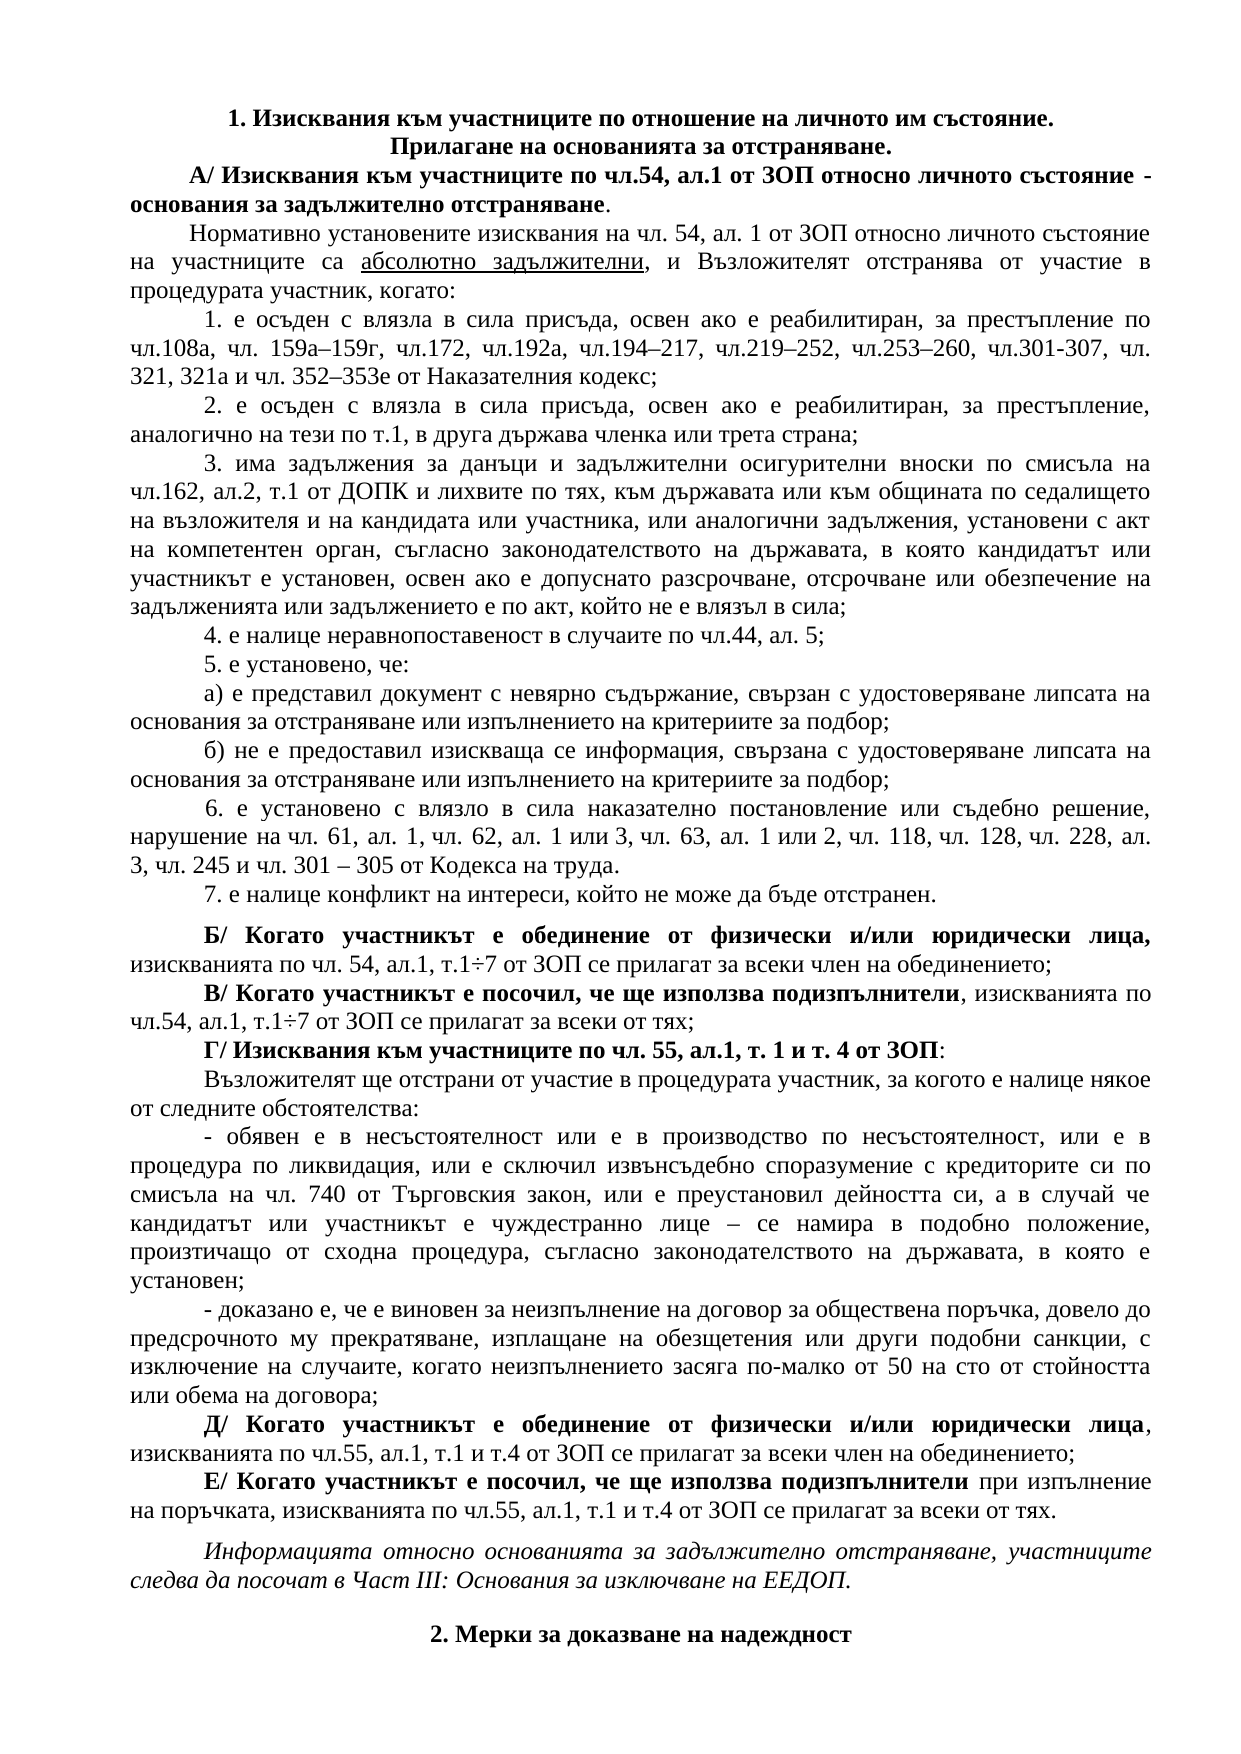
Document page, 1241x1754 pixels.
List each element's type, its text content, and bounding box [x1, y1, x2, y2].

text Б/ Когато участникът е обединение от физически и/или юридически лица, изискванията по чл. 54, ал.1, т.1÷7 от ЗОП се прилагат за всеки член на обединението; [130, 920, 1152, 978]
text Информацията относно основанията за задължително отстраняване, участниците следва да посочат в Част III: Основания за изключване на ЕЕДОП. [130, 1536, 1152, 1594]
text 1. е осъден с влязла в сила присъда, освен ако е реабилитиран, за престъпление по чл.108а, чл. 159а–159г, чл.172, чл.192а, чл.194–217, чл.219–252, чл.253–260, чл.301-307, чл. 321, 321а и чл. 352–353е от Наказателния кодекс; [130, 304, 1152, 390]
text А/ Изисквания към участниците по чл.54, ал.1 от ЗОП относно личното състояние - основания за задължително отстраняване. [130, 160, 1152, 218]
text Възложителят ще отстрани от участие в процедурата участник, за когото е налице някое от следните обстоятелства: [130, 1064, 1152, 1121]
text Г/ Изисквания към участниците по чл. 55, ал.1, т. 1 и т. 4 от ЗОП: [130, 1035, 1152, 1064]
text Нормативно установените изисквания на чл. 54, ал. 1 от ЗОП относно личното състояние на участниците са абсолютно задължителни, и Възложителят отстранява от участие в процедурата участник, когато: [130, 218, 1152, 304]
text В/ Когато участникът е посочил, че ще използва подизпълнители, изискванията по чл.54, ал.1, т.1÷7 от ЗОП се прилагат за всеки от тях; [130, 978, 1152, 1035]
text 3. има задължения за данъци и задължителни осигурителни вноски по смисъла на чл.162, ал.2, т.1 от ДОПК и лихвите по тях, към държавата или към общината по седалището на възложителя и на кандидата или участника, или аналогични задължения, установени с акт на компетентен орган, съгласно законодателството на държавата, в която кандидатът или участникът е установен, освен ако е допуснато разсрочване, отсрочване или обезпечение на задълженията или задължението е по акт, който не е влязъл в сила; [130, 448, 1152, 620]
text - обявен е в несъстоятелност или е в производство по несъстоятелност, или е в процедура по ликвидация, или е сключил извънсъдебно споразумение с кредиторите си по смисъла на чл. 740 от Търговския закон, или е преустановил дейността си, а в случай че кандидатът или участникът е чуждестранно лице – се намира в подобно положение, произтичащо от сходна процедура, съгласно законодателството на държавата, в която е установен; [130, 1121, 1152, 1294]
text 2. Мерки за доказване на надеждност [130, 1619, 1152, 1648]
text 5. е установено, че: [130, 649, 1152, 678]
text - доказано е, че е виновен за неизпълнение на договор за обществена поръчка, довело до предсрочното му прекратяване, изплащане на обезщетения или други подобни санкции, с изключение на случаите, когато неизпълнението засяга по-малко от 50 на сто от стойността или обема на договора; [130, 1294, 1152, 1409]
text Е/ Когато участникът е посочил, че ще използва подизпълнители при изпълнение на поръчката, изискванията по чл.55, ал.1, т.1 и т.4 от ЗОП се прилагат за всеки от тях. [130, 1466, 1152, 1524]
text 2. е осъден с влязла в сила присъда, освен ако е реабилитиран, за престъпление, аналогично на тези по т.1, в друга държава членка или трета страна; [130, 390, 1152, 448]
text Д/ Когато участникът е обединение от физически и/или юридически лица, изискванията по чл.55, ал.1, т.1 и т.4 от ЗОП се прилагат за всеки член на обединението; [130, 1409, 1152, 1466]
text Прилагане на основанията за отстраняване. [130, 131, 1152, 160]
text 1. Изисквания към участниците по отношение на личното им състояние. [130, 103, 1152, 131]
text б) не е предоставил изискваща се информация, свързана с удостоверяване липсата на основания за отстраняване или изпълнението на критериите за подбор; [130, 735, 1152, 793]
text а) е представил документ с невярно съдържание, свързан с удостоверяване липсата на основания за отстраняване или изпълнението на критериите за подбор; [130, 678, 1152, 735]
text 6. е установено с влязло в сила наказателно постановление или съдебно решение, нарушение на чл. 61, ал. 1, чл. 62, ал. 1 или 3, чл. 63, ал. 1 или 2, чл. 118, чл. 128, чл. 228, ал. 3, чл. 245 и чл. 301 – 305 от Кодекса на труда. [620, 821, 1152, 879]
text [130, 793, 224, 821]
text 4. е налице неравнопоставеност в случаите по чл.44, ал. 5; [130, 620, 1152, 649]
text 7. е налице конфликт на интереси, който не може да бъде отстранен. [130, 879, 1152, 908]
